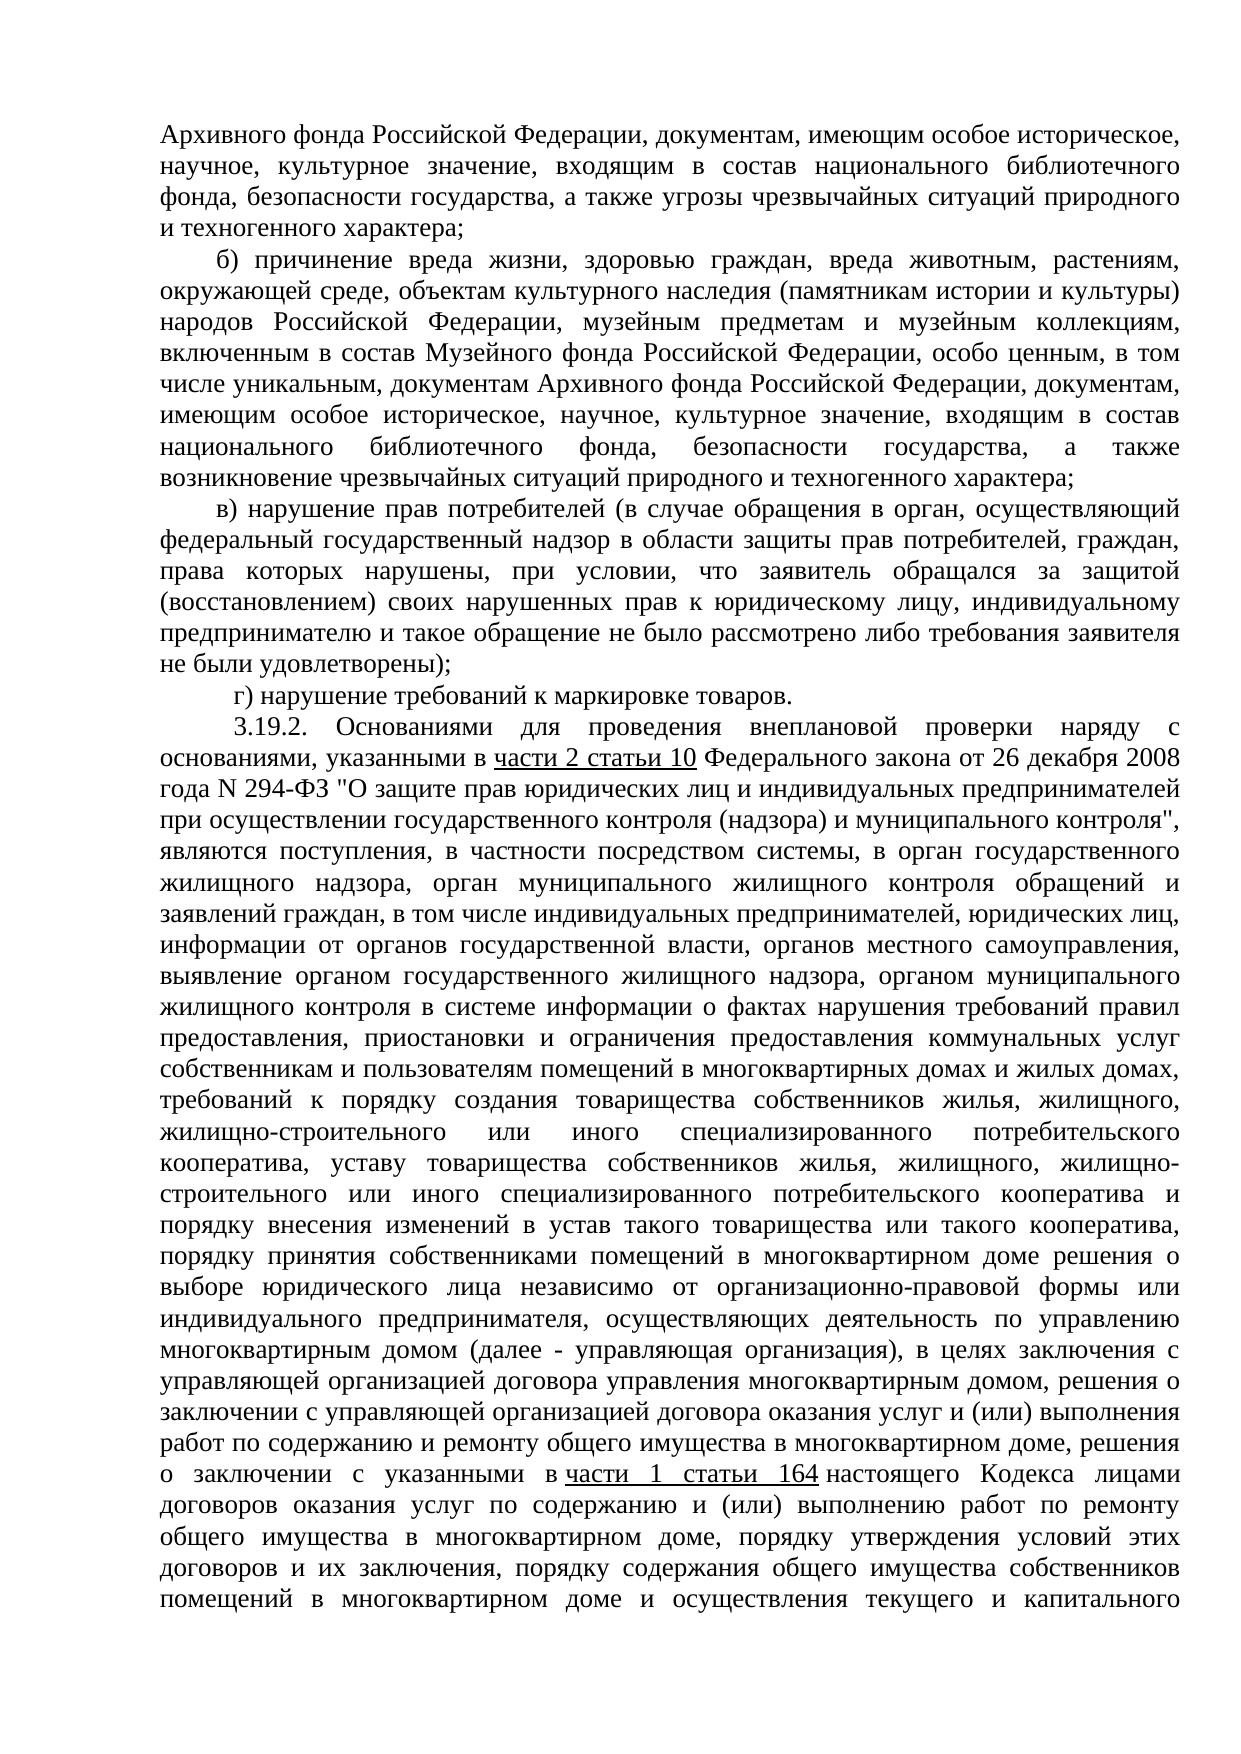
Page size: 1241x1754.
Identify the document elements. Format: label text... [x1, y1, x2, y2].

text б) причинение вреда жизни, здоровью граждан, вреда животным, растениям, окружающей среде, объектам культурного наследия (памятникам истории и культуры) народов Российской Федерации, музейным предметам и музейным коллекциям, включенным в состав Музейного фонда Российской Федерации, особо ценным, в том числе уникальным, документам Архивного фонда Российской Федерации, документам, имеющим особое историческое, научное, культурное значение, входящим в состав национального библиотечного фонда, безопасности государства, а также возникновение чрезвычайных ситуаций природного и техногенного характера; [159, 243, 1181, 492]
text в) нарушение прав потребителей (в случае обращения в орган, осуществляющий федеральный государственный надзор в области защиты прав потребителей, граждан, права которых нарушены, при условии, что заявитель обращался за защитой (восстановлением) своих нарушенных прав к юридическому лицу, индивидуальному предпринимателю и такое обращение не было рассмотрено либо требования заявителя не были удовлетворены); [159, 492, 1181, 679]
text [159, 118, 1181, 243]
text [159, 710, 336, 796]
text г) нарушение требований к маркировке товаров. [159, 679, 1181, 710]
